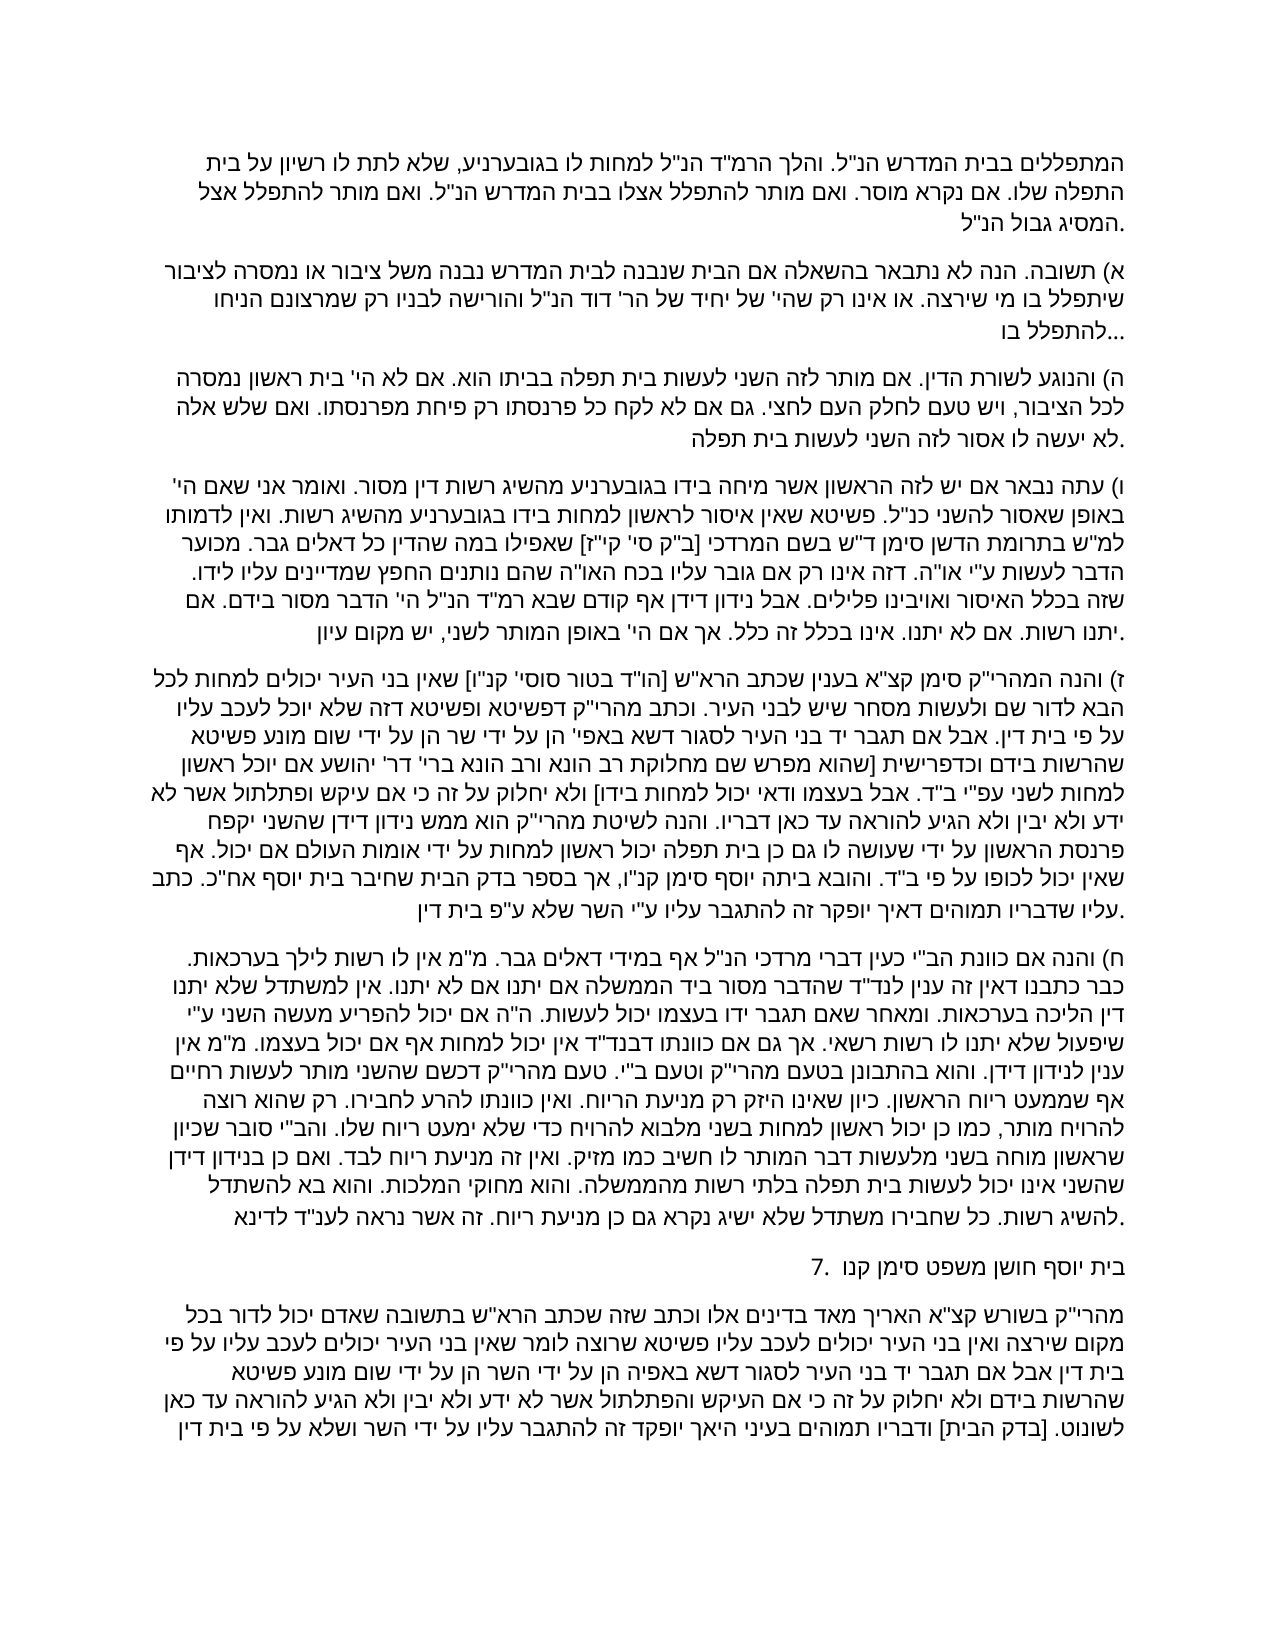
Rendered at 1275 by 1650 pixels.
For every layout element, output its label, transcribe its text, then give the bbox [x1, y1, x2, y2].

text ח) והנה אם כוונת הב"י כעין דברי מרדכי הנ"ל אף במידי דאלים גבר. מ"מ אין לו רשות לילך בערכאות. כבר כתבנו דאין זה ענין לנד"ד שהדבר מסור ביד הממשלה אם יתנו אם לא יתנו. אין למשתדל שלא יתנו דין הליכה בערכאות. ומאחר שאם תגבר ידו בעצמו יכול לעשות. ה"ה אם יכול להפריע מעשה השני ע"י שיפעול שלא יתנו לו רשות רשאי. אך גם אם כוונתו דבנד"ד אין יכול למחות אף אם יכול בעצמו. מ"מ אין ענין לנידון דידן. והוא בהתבונן בטעם מהרי"ק וטעם ב"י. טעם מהרי"ק דכשם שהשני מותר לעשות רחיים אף שממעט ריוח הראשון. כיון שאינו היזק רק מניעת הריוח. ואין כוונתו להרע לחבירו. רק שהוא רוצה להרויח מותר, כמו כן יכול ראשון למחות בשני מלבוא להרויח כדי שלא ימעט ריוח שלו. והב"י סובר שכיון שראשון מוחה בשני מלעשות דבר המותר לו חשיב כמו מזיק. ואין זה מניעת ריוח לבד. ואם כן בנידון דידן שהשני אינו יכול לעשות בית תפלה בלתי רשות מהממשלה. והוא מחוקי המלכות. והוא בא להשתדל להשיג רשות. כל שחבירו משתדל שלא ישיג נקרא גם כן מניעת ריוח. זה אשר נראה לענ"ד לדינא. [150, 944, 1125, 1232]
text א) תשובה. הנה לא נתבאר בהשאלה אם הבית שנבנה לבית המדרש נבנה משל ציבור או נמסרה לציבור שיתפלל בו מי שירצה. או אינו רק שהי' של יחיד של הר' דוד הנ"ל והורישה לבניו רק שמרצונם הניחו להתפלל בו... [150, 258, 1125, 346]
text ה) והנוגע לשורת הדין. אם מותר לזה השני לעשות בית תפלה בביתו הוא. אם לא הי' בית ראשון נמסרה לכל הציבור, ויש טעם לחלק העם לחצי. גם אם לא לקח כל פרנסתו רק פיחת מפרנסתו. ואם שלש אלה לא יעשה לו אסור לזה השני לעשות בית תפלה. [150, 365, 1125, 454]
text ז) והנה המהרי"ק סימן קצ"א בענין שכתב הרא"ש [הו"ד בטור סוסי' קנ"ו] שאין בני העיר יכולים למחות לכל הבא לדור שם ולעשות מסחר שיש לבני העיר. וכתב מהרי"ק דפשיטא ופשיטא דזה שלא יוכל לעכב עליו על פי בית דין. אבל אם תגבר יד בני העיר לסגור דשא באפי' הן על ידי שר הן על ידי שום מונע פשיטא שהרשות בידם וכדפרישית [שהוא מפרש שם מחלוקת רב הונא ורב הונא ברי' דר' יהושע אם יוכל ראשון למחות לשני עפ"י ב"ד. אבל בעצמו ודאי יכול למחות בידו] ולא יחלוק על זה כי אם עיקש ופתלתול אשר לא ידע ולא יבין ולא הגיע להוראה עד כאן דבריו. והנה לשיטת מהרי"ק הוא ממש נידון דידן שהשני יקפח פרנסת הראשון על ידי שעושה לו גם כן בית תפלה יכול ראשון למחות על ידי אומות העולם אם יכול. אף שאין יכול לכופו על פי ב"ד. והובא ביתה יוסף סימן קנ"ו, אך בספר בדק הבית שחיבר בית יוסף אח"כ. כתב עליו שדבריו תמוהים דאיך יופקר זה להתגבר עליו ע"י השר שלא ע"פ בית דין. [150, 666, 1125, 925]
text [150, 150, 1125, 238]
text 7. בית יוסף חושן משפט סימן קנו [150, 1251, 1125, 1282]
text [150, 1302, 1125, 1442]
text ו) עתה נבאר אם יש לזה הראשון אשר מיחה בידו בגובערניע מהשיג רשות דין מסור. ואומר אני שאם הי' באופן שאסור להשני כנ"ל. פשיטא שאין איסור לראשון למחות בידו בגובערניע מהשיג רשות. ואין לדמותו למ"ש בתרומת הדשן סימן ד"ש בשם המרדכי [ב"ק סי' קי"ז] שאפילו במה שהדין כל דאלים גבר. מכוער הדבר לעשות ע"י או"ה. דזה אינו רק אם גובר עליו בכח האו"ה שהם נותנים החפץ שמדיינים עליו לידו. שזה בכלל האיסור ואויבינו פלילים. אבל נידון דידן אף קודם שבא רמ"ד הנ"ל הי' הדבר מסור בידם. אם יתנו רשות. אם לא יתנו. אינו בכלל זה כלל. אך אם הי' באופן המותר לשני, יש מקום עיון. [150, 473, 1125, 647]
